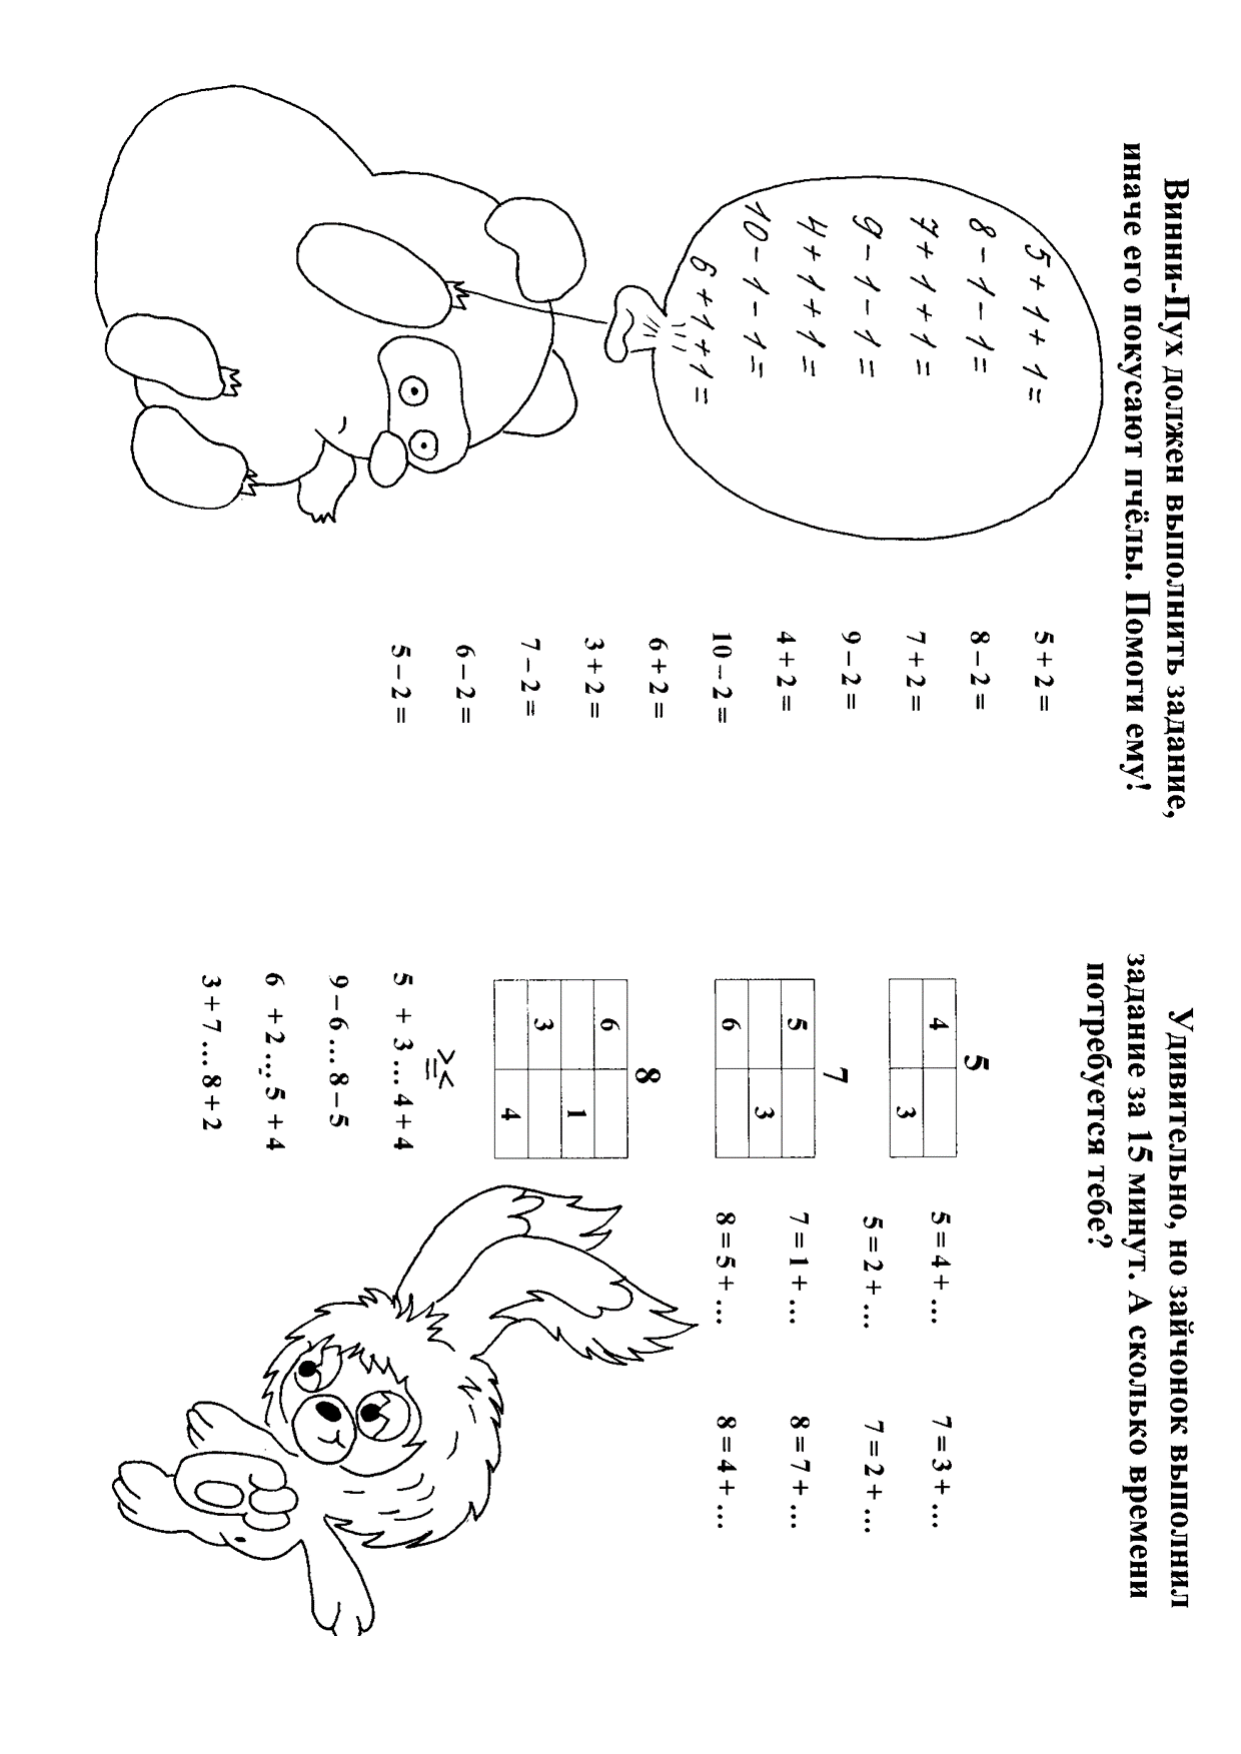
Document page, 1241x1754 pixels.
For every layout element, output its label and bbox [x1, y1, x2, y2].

picture [75, 75, 1203, 1636]
